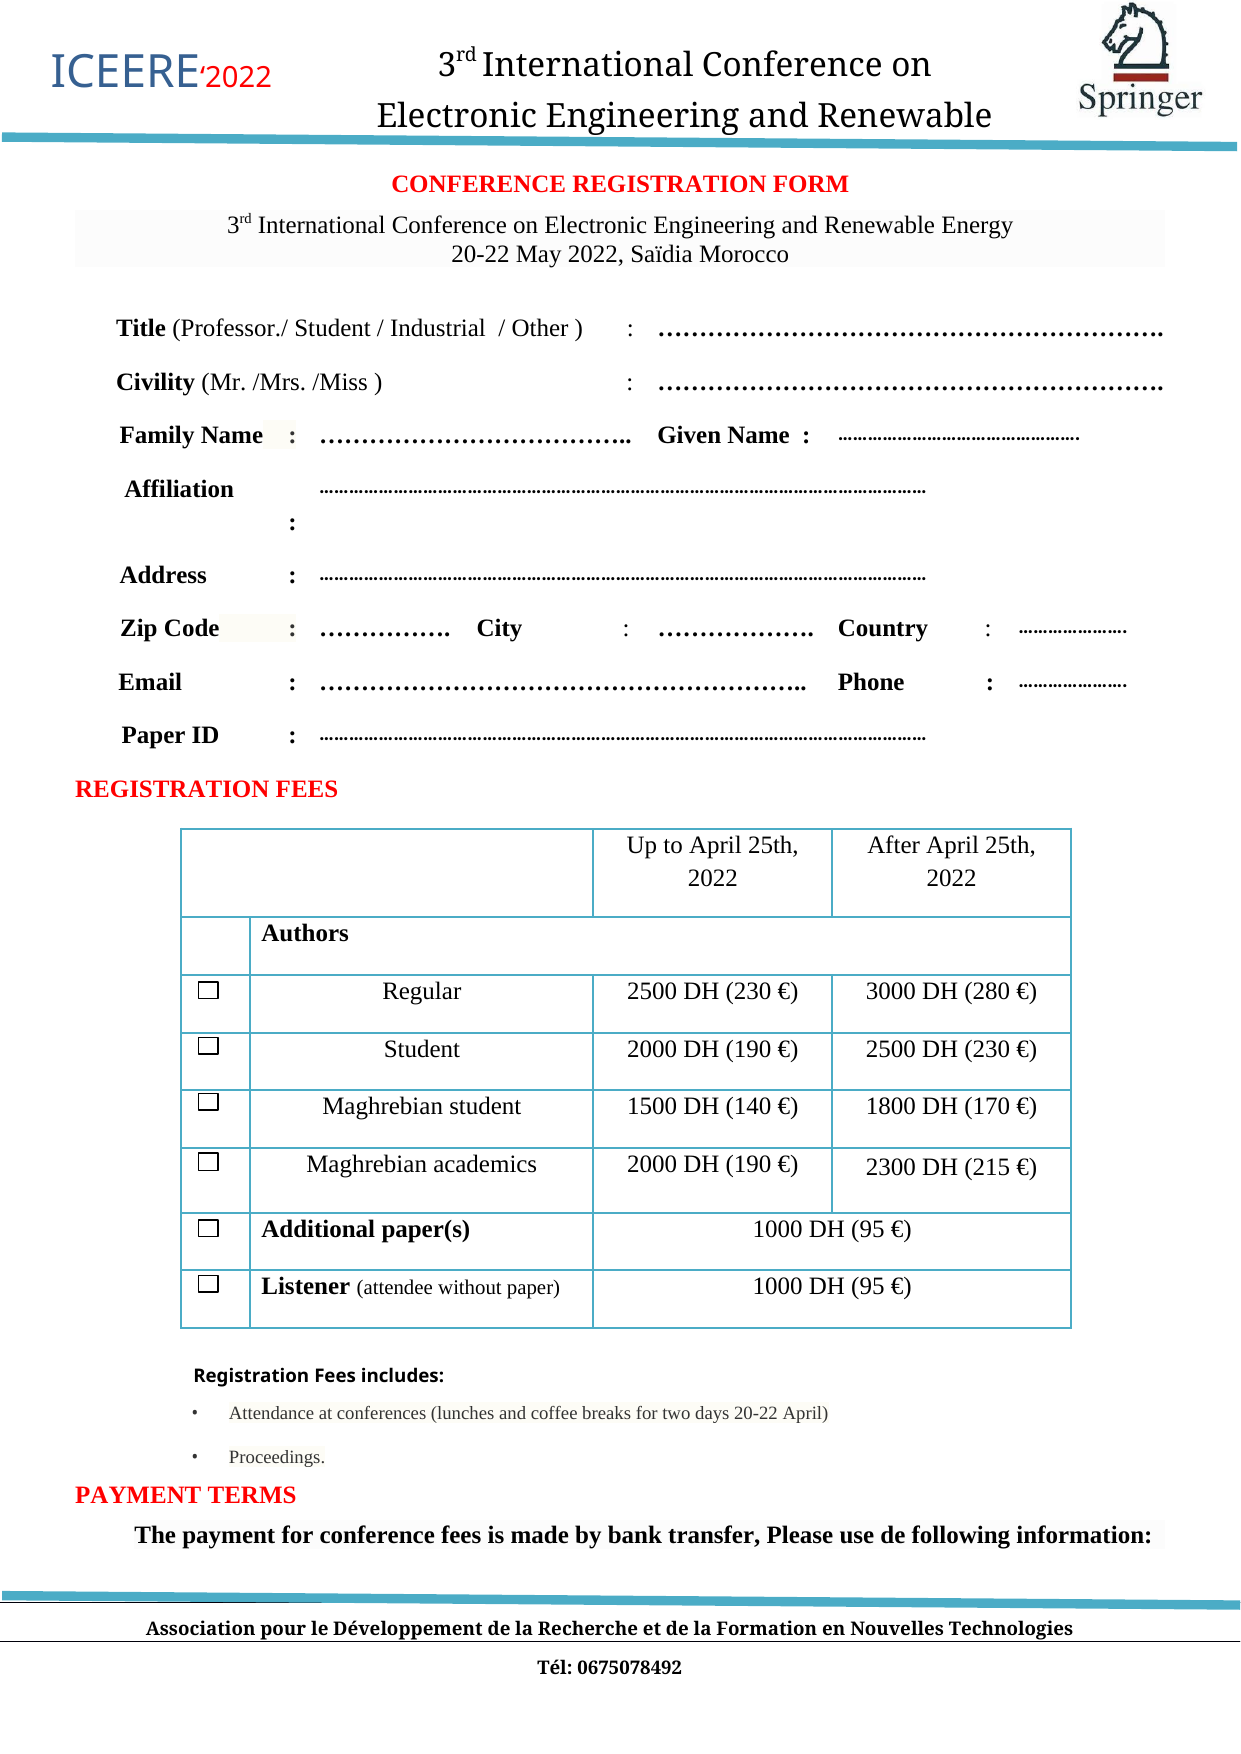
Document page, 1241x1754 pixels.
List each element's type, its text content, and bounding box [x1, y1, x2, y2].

table_cell …………………………………………. [826, 420, 1187, 474]
table_cell [182, 1091, 249, 1147]
table_cell [182, 976, 249, 1032]
table_cell …………………………………………………………………………………………………………… [308, 560, 1187, 613]
table_cell Address : [105, 560, 308, 613]
text Registration Fees includes: [193, 1362, 1165, 1388]
table_cell 1000 DH (95 €) [594, 1214, 1070, 1269]
table_cell 2500 DH (230 €) [833, 1034, 1070, 1089]
table_header [182, 830, 592, 916]
table_header After April 25th, 2022 [833, 830, 1070, 916]
table_cell …………………. [1007, 667, 1187, 720]
table_cell Family Name : [105, 420, 308, 474]
table_cell Paper ID : [105, 720, 308, 774]
table_cell Affiliation : [105, 474, 308, 560]
table_header Title (Professor./ Student / Industrial / Other ) : [105, 288, 646, 367]
table_cell 3000 DH (280 €) [833, 976, 1070, 1032]
picture [1071, 0, 1214, 120]
table_cell Additional paper(s) [251, 1214, 592, 1269]
table_cell …………………………………………………………………………………………………………… [308, 720, 1187, 774]
table_cell 2300 DH (215 €) [833, 1149, 1070, 1212]
table_cell Civility (Mr. /Mrs. /Miss ) : [105, 367, 646, 420]
table_cell Country : [826, 614, 1007, 667]
table_cell Maghrebian academics [251, 1149, 592, 1212]
text 3rd International Conference on Electronic Engineering and Renewable Energy [75, 210, 1165, 239]
table_cell 1500 DH (140 €) [594, 1091, 831, 1147]
table_cell ……………. [308, 614, 465, 667]
text The payment for conference fees is made by bank transfer, Please use de following information: [134, 1520, 1165, 1549]
table_cell Regular [251, 976, 592, 1032]
table_cell ……………………………………………………. [646, 367, 1187, 420]
table_cell ……………………………….. [308, 420, 646, 474]
table_cell …………………. [1007, 614, 1187, 667]
table_cell [182, 1149, 249, 1212]
table_header ……………………………………………………. [646, 288, 1187, 367]
table_cell …………………………………………………………………………………………………………… [308, 474, 1187, 560]
table_cell [182, 1214, 249, 1269]
table_cell 2000 DH (190 €) [594, 1034, 831, 1089]
table_cell Listener (attendee without paper) [251, 1271, 592, 1327]
table_cell Given Name : [646, 420, 826, 474]
table_cell Student [251, 1034, 592, 1089]
table_header Up to April 25th, 2022 [594, 830, 831, 916]
text 20-22 May 2022, Saïdia Morocco [75, 239, 1165, 267]
table_cell Authors [251, 918, 1070, 974]
table_cell Phone : [826, 667, 1007, 720]
table_cell 2000 DH (190 €) [594, 1149, 831, 1212]
list Proceedings. [191, 1436, 1165, 1474]
table_cell Email : [105, 667, 308, 720]
table_cell ………………. [646, 614, 826, 667]
table_cell 2500 DH (230 €) [594, 976, 831, 1032]
text REGISTRATION FEES [75, 774, 1165, 803]
list Attendance at conferences (lunches and coffee breaks for two days 20-22 April) [191, 1391, 1165, 1430]
table_cell [182, 1034, 249, 1089]
table_cell ………………………………………………….. [308, 667, 826, 720]
table_cell [182, 1271, 249, 1327]
table_cell [182, 918, 249, 974]
table_cell 1000 DH (95 €) [594, 1271, 1070, 1327]
table_cell Maghrebian student [251, 1091, 592, 1147]
table_cell City : [465, 614, 646, 667]
text PAYMENT TERMS [75, 1480, 1165, 1508]
text CONFERENCE REGISTRATION FORM [75, 169, 1165, 198]
table_cell Zip Code : [105, 614, 308, 667]
table_cell 1800 DH (170 €) [833, 1091, 1070, 1147]
